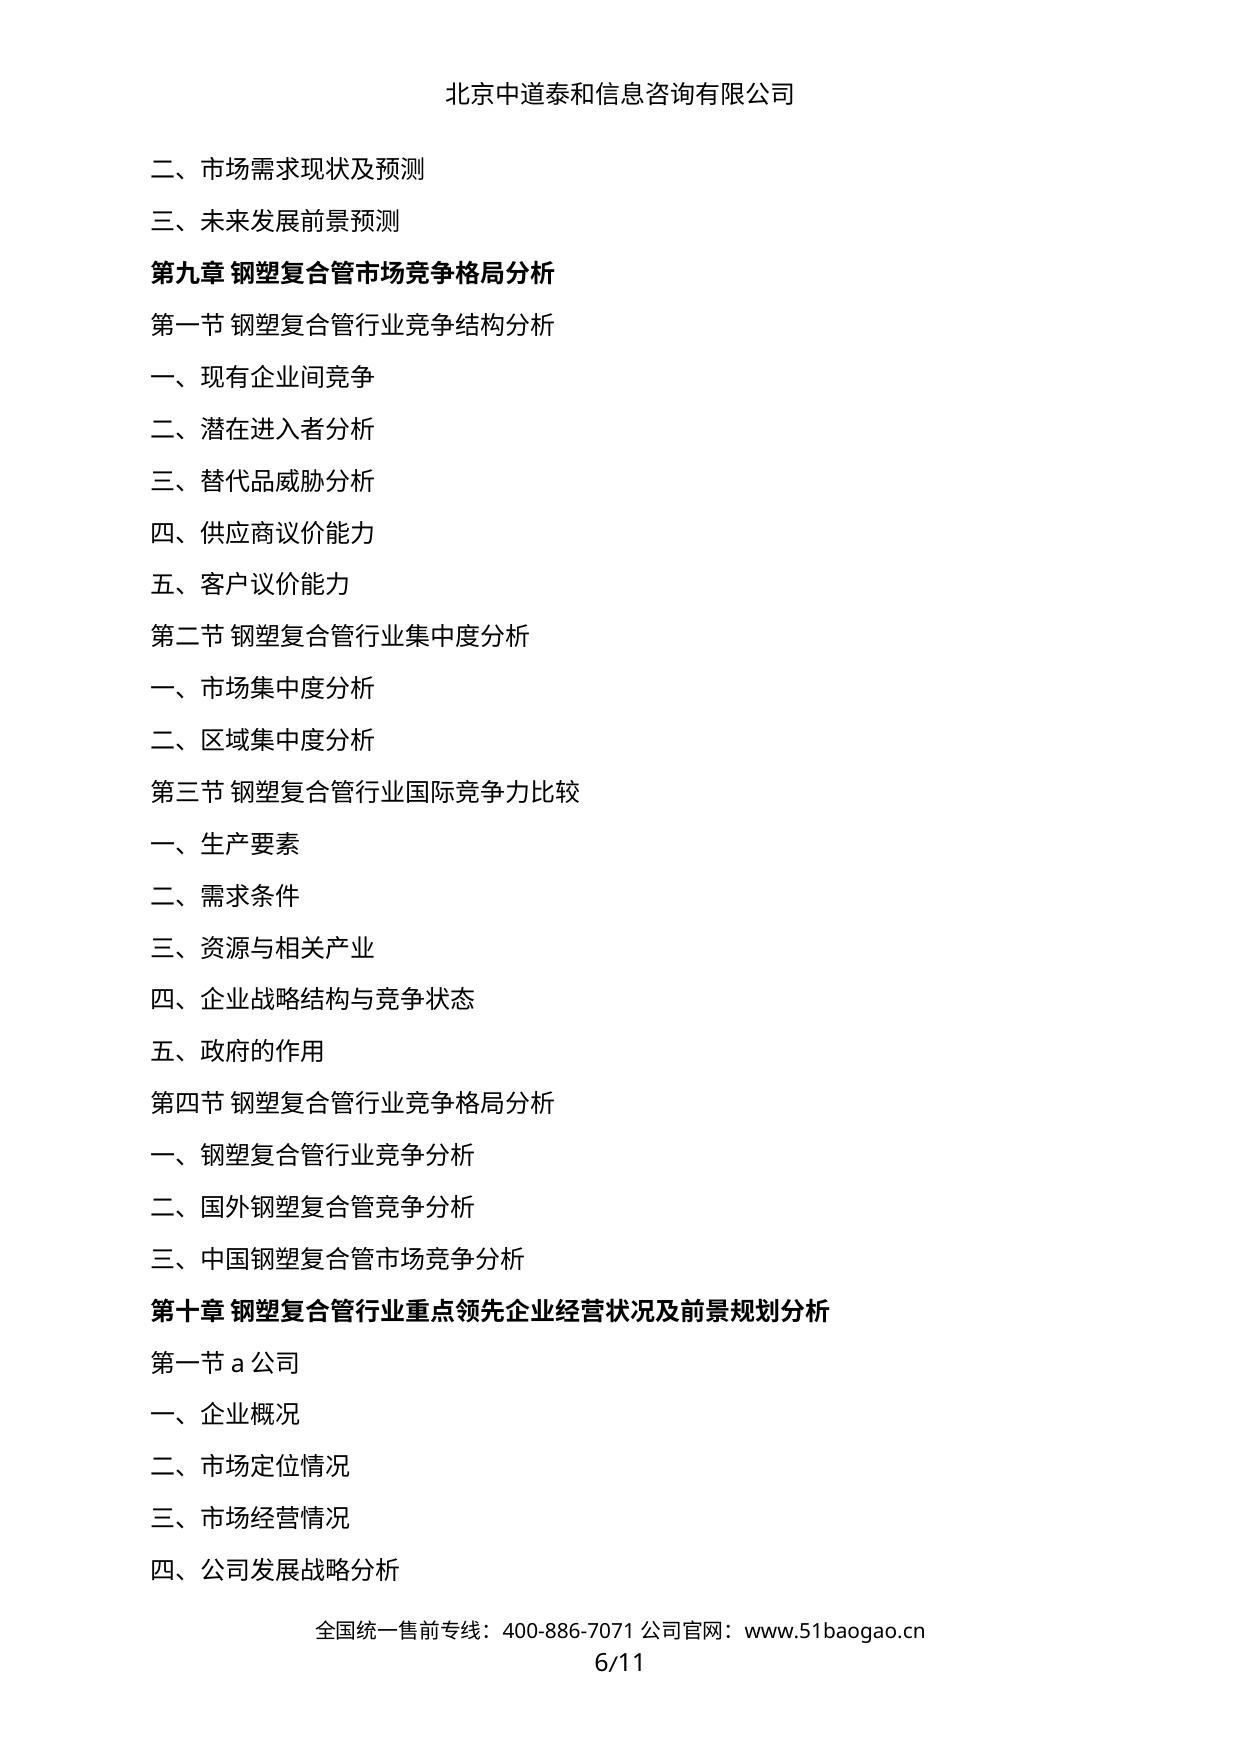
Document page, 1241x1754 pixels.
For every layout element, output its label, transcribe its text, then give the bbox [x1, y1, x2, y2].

text 一、企业概况 [150, 1395, 1090, 1431]
text 五、客户议价能力 [150, 565, 1090, 601]
text 二、市场需求现状及预测 [150, 150, 1090, 186]
text 第一节 a公司 [150, 1343, 1090, 1379]
text 二、潜在进入者分析 [150, 409, 1090, 446]
text 一、生产要素 [150, 824, 1090, 861]
text 第十章 钢塑复合管行业重点领先企业经营状况及前景规划分析 [150, 1291, 1090, 1327]
text 第九章 钢塑复合管市场竞争格局分析 [150, 254, 1090, 290]
text 一、现有企业间竞争 [150, 357, 1090, 394]
text 第一节 钢塑复合管行业竞争结构分析 [150, 306, 1090, 342]
text 三、中国钢塑复合管市场竞争分析 [150, 1239, 1090, 1276]
text 二、国外钢塑复合管竞争分析 [150, 1187, 1090, 1224]
text 二、区域集中度分析 [150, 721, 1090, 757]
text 第四节 钢塑复合管行业竞争格局分析 [150, 1084, 1090, 1120]
text 一、钢塑复合管行业竞争分析 [150, 1136, 1090, 1172]
text 四、公司发展战略分析 [150, 1551, 1090, 1587]
text 三、未来发展前景预测 [150, 202, 1090, 238]
text 三、市场经营情况 [150, 1499, 1090, 1535]
text 一、市场集中度分析 [150, 669, 1090, 705]
text 五、政府的作用 [150, 1032, 1090, 1068]
text 第三节 钢塑复合管行业国际竞争力比较 [150, 772, 1090, 809]
text 四、企业战略结构与竞争状态 [150, 980, 1090, 1016]
text 第二节 钢塑复合管行业集中度分析 [150, 617, 1090, 653]
text 四、供应商议价能力 [150, 513, 1090, 549]
text 三、资源与相关产业 [150, 928, 1090, 964]
text 三、替代品威胁分析 [150, 461, 1090, 497]
text 二、需求条件 [150, 876, 1090, 912]
text 二、市场定位情况 [150, 1447, 1090, 1483]
